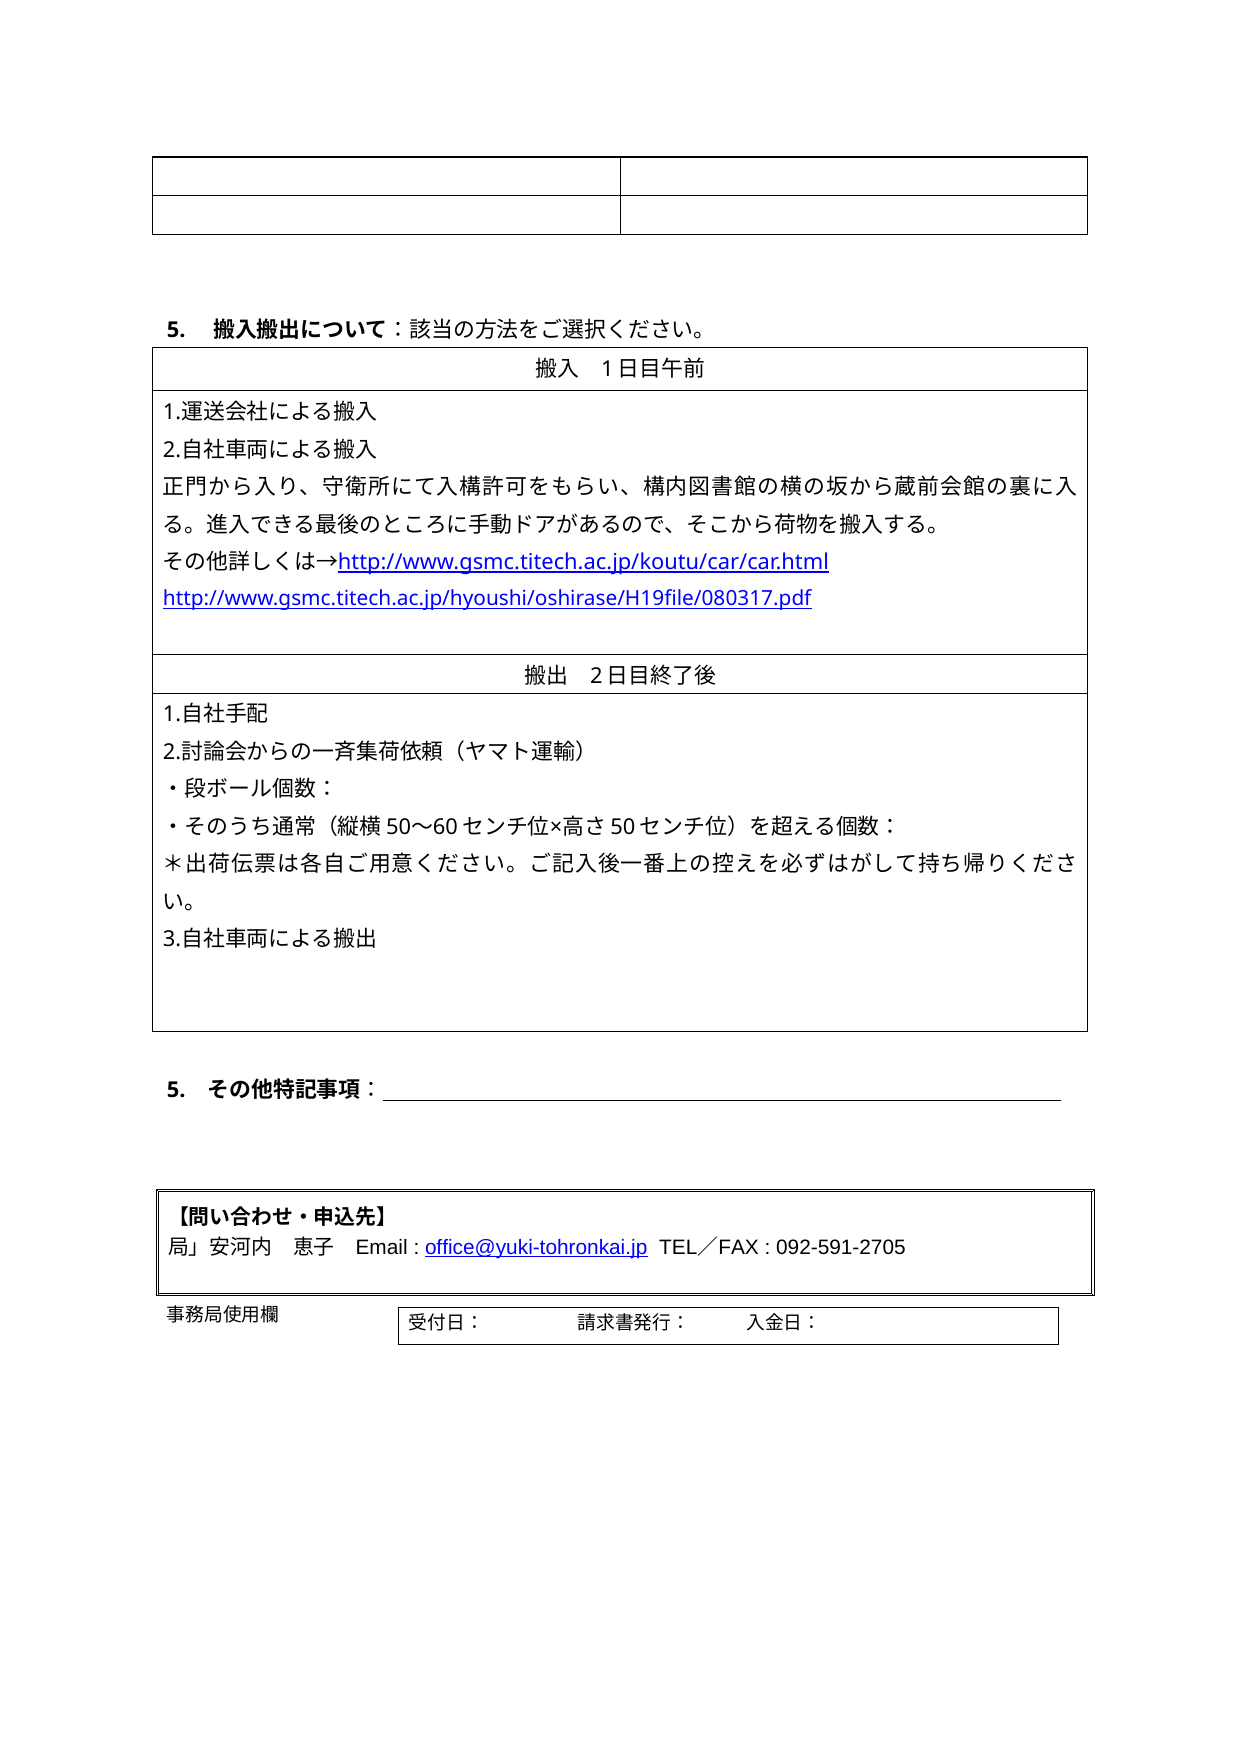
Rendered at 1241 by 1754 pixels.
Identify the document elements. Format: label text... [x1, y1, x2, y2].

table_cell 搬出 2日目終了後 [153, 655, 1087, 692]
table_cell 1.運送会社による搬入 2.自社車両による搬入 正門から入り、守衛所にて入構許可をもらい、構内図書館の横の坂から蔵前会館の裏に入る。進入できる最後のところに手動ドアがあるので、そこから荷物を搬入する。 その他詳しくは→http://www.gsmc.titech.ac.jp/koutu/car/car.html http://www.gsmc.titech.ac.jp/hyoushi/oshirase/H19file/080317.pdf [153, 391, 1087, 654]
table_cell 1.自社手配 2.討論会からの一斉集荷依頼（ヤマト運輸） ・段ボール個数： ・そのうち通常（縦横50～60センチ位×高さ50センチ位）を超える個数： ＊出荷伝票は各自ご用意ください。ご記入後一番上の控えを必ずはがして持ち帰りください。 3.自社車両による搬出 [153, 694, 1087, 1031]
text 5. 搬入搬出について：該当の方法をご選択ください。 [167, 309, 1073, 347]
table_cell [621, 196, 1087, 233]
table_cell [153, 196, 620, 233]
text 5. その他特記事項： [167, 1069, 1073, 1107]
text 事務局使用欄 [167, 1296, 1073, 1332]
table_cell [621, 158, 1087, 195]
table_cell [153, 158, 620, 195]
table_header 受付日： 請求書発行： 入金日： [399, 1308, 1058, 1343]
table_header 搬入 1日目午前 [153, 348, 1087, 390]
